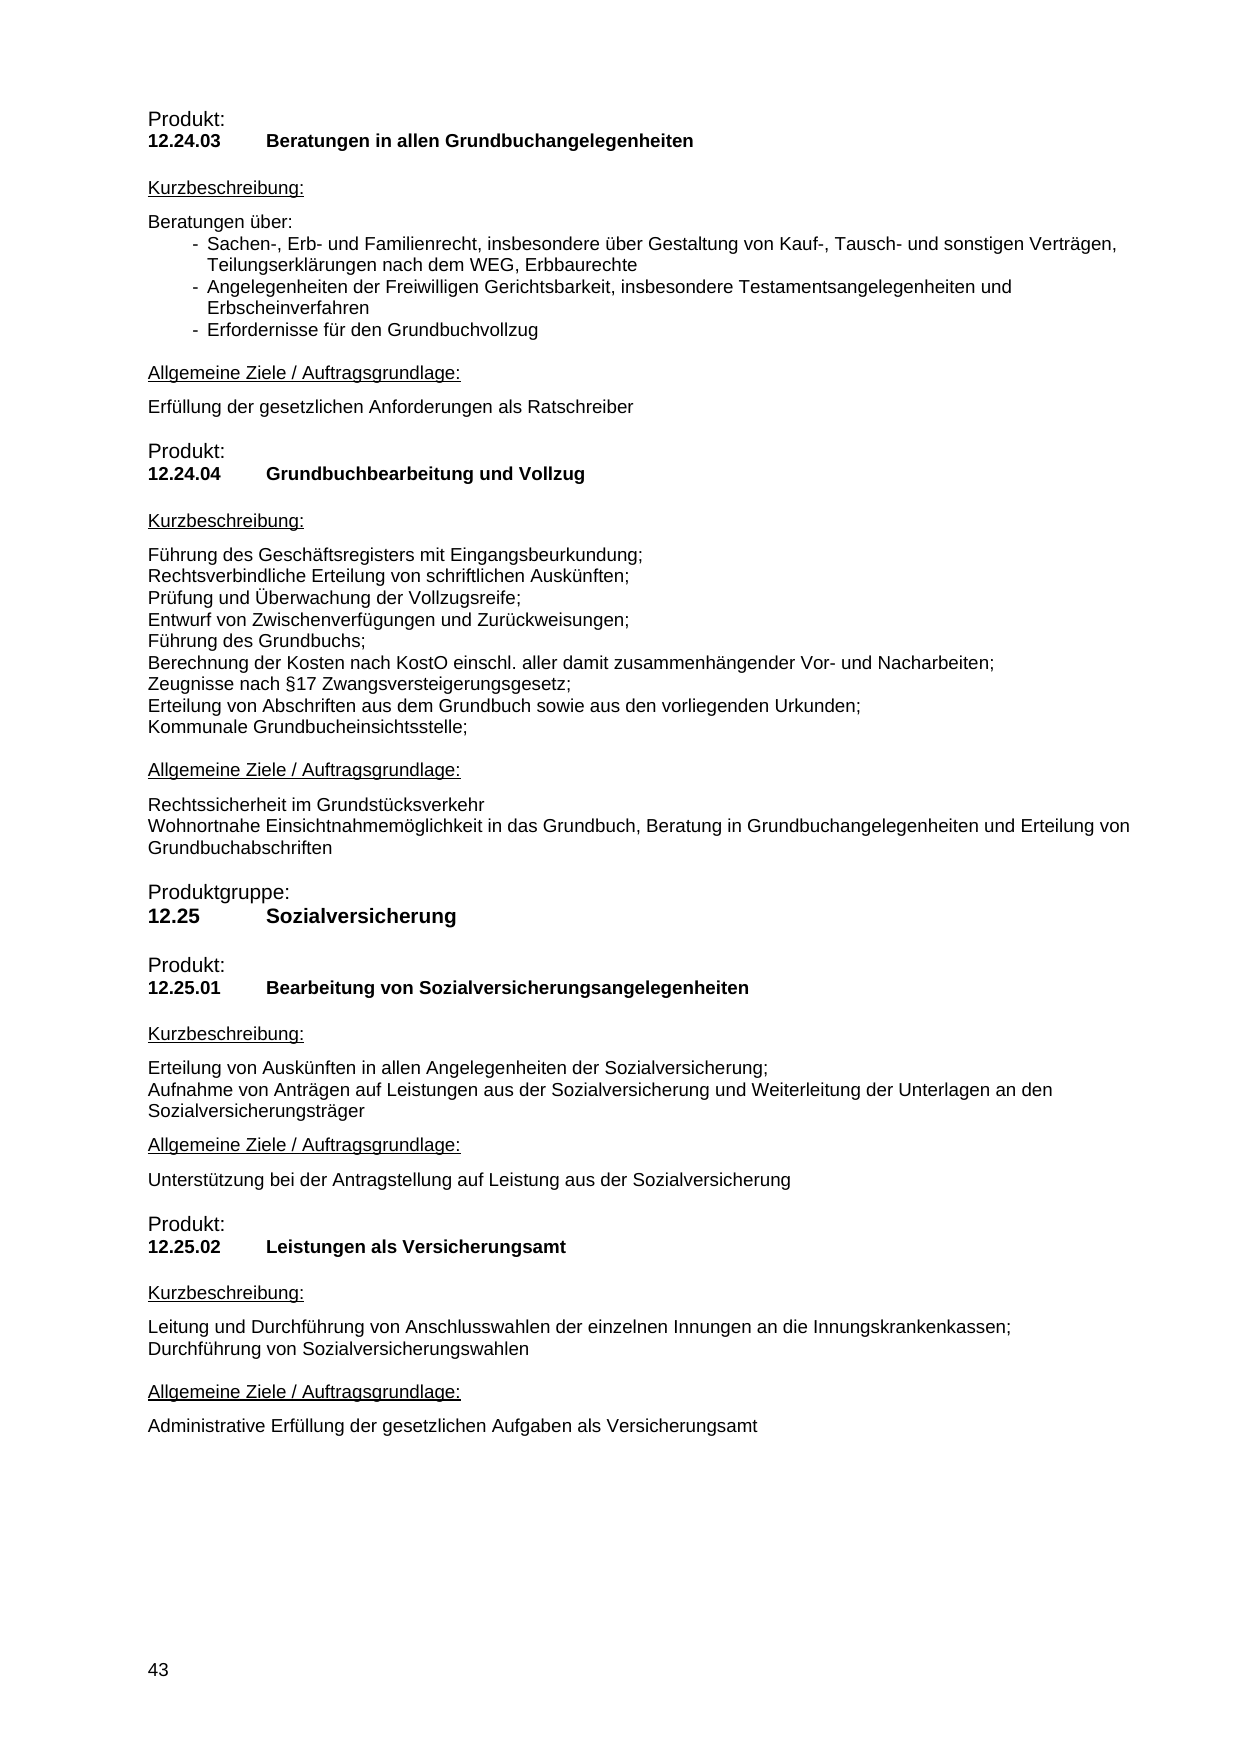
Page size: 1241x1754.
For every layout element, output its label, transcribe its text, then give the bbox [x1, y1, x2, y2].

text Prüfung und Überwachung der Vollzugsreife; [148, 587, 1152, 608]
text Rechtsverbindliche Erteilung von schriftlichen Auskünften; [148, 565, 1152, 587]
subtitle 12.24.03 Beratungen in allen Grundbuchangelegenheiten [148, 130, 1152, 152]
text Kommunale Grundbucheinsichtsstelle; [148, 716, 1152, 738]
text Allgemeine Ziele / Auftragsgrundlage: [148, 1381, 1152, 1402]
text Führung des Geschäftsregisters mit Eingangsbeurkundung; [148, 544, 1152, 565]
text Leitung und Durchführung von Anschlusswahlen der einzelnen Innungen an die Innungskrankenkassen; [148, 1316, 1152, 1338]
text Kurzbeschreibung: [148, 509, 1152, 531]
text Berechnung der Kosten nach KostO einschl. aller damit zusammenhängender Vor- und Nacharbeiten; [148, 651, 1152, 673]
text Produkt: [148, 1211, 1152, 1235]
text Allgemeine Ziele / Auftragsgrundlage: [148, 362, 1152, 383]
text Kurzbeschreibung: [148, 1023, 1152, 1044]
text Produkt: [148, 106, 1152, 130]
text Wohnortnahe Einsichtnahmemöglichkeit in das Grundbuch, Beratung in Grundbuchangelegenheiten und Erteilung von Grundbuchabschriften [148, 815, 1152, 858]
subtitle 12.25.02 Leistungen als Versicherungsamt [148, 1235, 1152, 1257]
text Kurzbeschreibung: [148, 1282, 1152, 1303]
text Unterstützung bei der Antragstellung auf Leistung aus der Sozialversicherung [148, 1168, 1152, 1190]
text Erfüllung der gesetzlichen Anforderungen als Ratschreiber [148, 396, 1152, 417]
list Sachen-, Erb- und Familienrecht, insbesondere über Gestaltung von Kauf-, Tausch- und sonstigen Verträgen, Teilungserklärungen nach dem WEG, Erbbaurechte [192, 232, 1152, 276]
text Allgemeine Ziele / Auftragsgrundlage: [148, 759, 1152, 781]
text Produkt: [148, 952, 1152, 976]
text Administrative Erfüllung der gesetzlichen Aufgaben als Versicherungsamt [148, 1415, 1152, 1436]
text Aufnahme von Anträgen auf Leistungen aus der Sozialversicherung und Weiterleitung der Unterlagen an den Sozialversicherungsträger [148, 1079, 1152, 1122]
subtitle 12.24.04 Grundbuchbearbeitung und Vollzug [148, 463, 1152, 484]
text Produktgruppe: [148, 879, 1152, 903]
text Entwurf von Zwischenverfügungen und Zurückweisungen; [148, 608, 1152, 630]
text Beratungen über: [148, 211, 1152, 232]
text Zeugnisse nach §17 Zwangsversteigerungsgesetz; [148, 673, 1152, 694]
text Allgemeine Ziele / Auftragsgrundlage: [148, 1134, 1152, 1156]
subtitle 12.25 Sozialversicherung [148, 903, 1152, 927]
text Führung des Grundbuchs; [148, 630, 1152, 651]
text Produkt: [148, 439, 1152, 463]
text Rechtssicherheit im Grundstücksverkehr [148, 793, 1152, 815]
list Erfordernisse für den Grundbuchvollzug [192, 319, 1152, 340]
text Durchführung von Sozialversicherungswahlen [148, 1338, 1152, 1359]
text Erteilung von Abschriften aus dem Grundbuch sowie aus den vorliegenden Urkunden; [148, 694, 1152, 716]
list Angelegenheiten der Freiwilligen Gerichtsbarkeit, insbesondere Testamentsangelegenheiten und Erbscheinverfahren [192, 276, 1152, 319]
text Erteilung von Auskünften in allen Angelegenheiten der Sozialversicherung; [148, 1057, 1152, 1079]
text Kurzbeschreibung: [148, 177, 1152, 198]
subtitle 12.25.01 Bearbeitung von Sozialversicherungsangelegenheiten [148, 976, 1152, 998]
